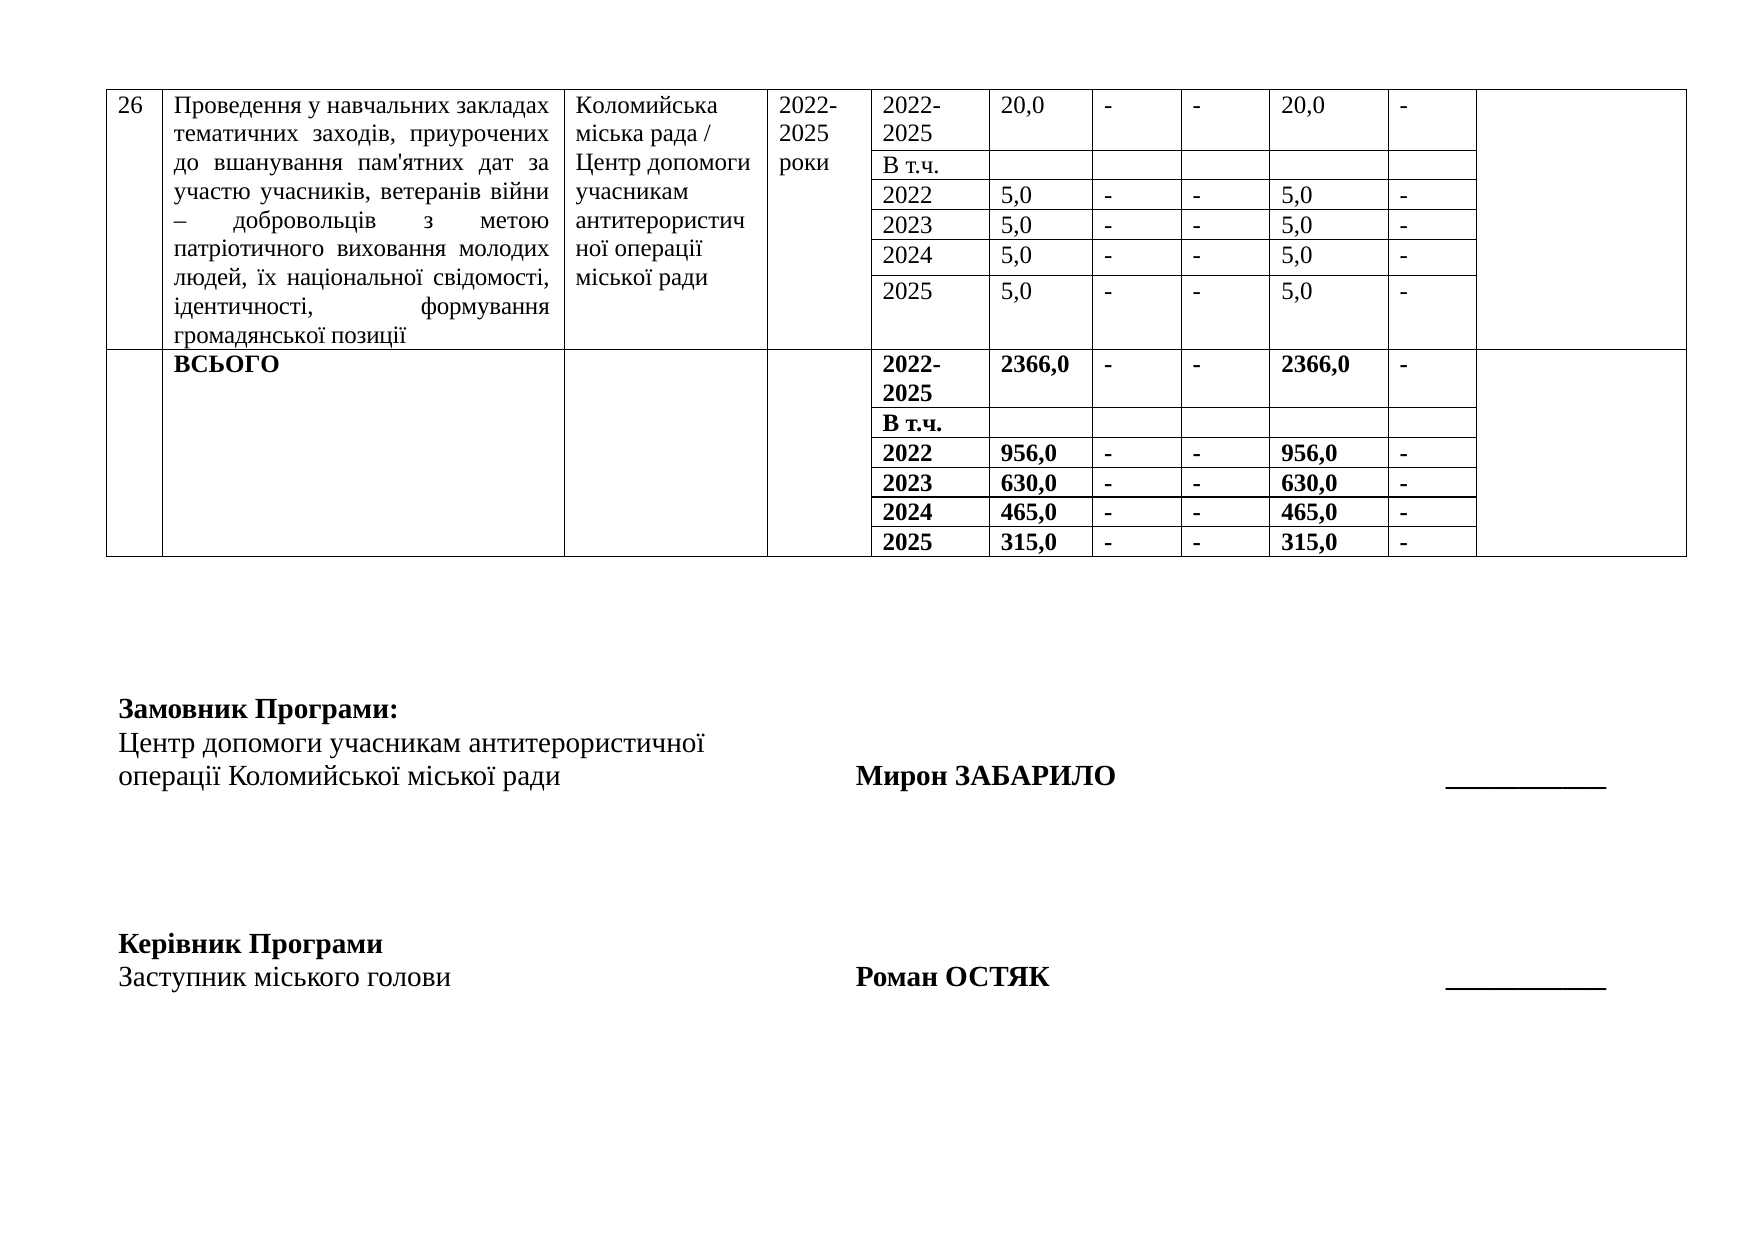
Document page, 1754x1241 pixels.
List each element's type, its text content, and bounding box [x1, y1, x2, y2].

table_cell - [1389, 438, 1476, 467]
table_cell - [1182, 90, 1269, 149]
table_cell - [1389, 468, 1476, 496]
table_cell - [1093, 240, 1181, 275]
table_cell 5,0 [1270, 180, 1388, 209]
table_cell 20,0 [990, 90, 1092, 149]
table_cell - [1093, 468, 1181, 496]
table_cell 630,0 [1270, 468, 1388, 496]
table_cell - [1093, 210, 1181, 239]
table_cell 2023 [872, 468, 989, 496]
table_cell 2023 [872, 210, 989, 239]
table_cell [1182, 151, 1269, 179]
table_cell [768, 350, 871, 556]
table_cell 2024 [872, 240, 989, 275]
table_cell 2022 [872, 438, 989, 467]
table_cell - [1093, 527, 1181, 556]
table_cell - [1389, 350, 1476, 407]
table_cell 5,0 [1270, 276, 1388, 348]
table_cell 956,0 [990, 438, 1092, 467]
table_cell 2025 [872, 276, 989, 348]
table_cell - [1093, 350, 1181, 407]
table_cell - [1093, 438, 1181, 467]
table_cell 465,0 [990, 498, 1092, 526]
table_cell 956,0 [1270, 438, 1388, 467]
table_cell 5,0 [990, 180, 1092, 209]
text Заступник міського голови Роман ОСТЯК ___________ [118, 959, 1636, 993]
table_cell - [1389, 240, 1476, 275]
table_cell 2366,0 [990, 350, 1092, 407]
table_cell 20,0 [1270, 90, 1388, 149]
text Замовник Програми: [118, 691, 1636, 725]
table_cell 2024 [872, 498, 989, 526]
table_cell - [1182, 210, 1269, 239]
text операції Коломийської міської ради Мирон ЗАБАРИЛО ___________ [118, 758, 1636, 792]
table_cell 5,0 [1270, 210, 1388, 239]
table_cell ВСЬОГО [163, 350, 564, 556]
table_cell - [1389, 527, 1476, 556]
table_cell - [1182, 468, 1269, 496]
table_cell - [1389, 180, 1476, 209]
table_cell 5,0 [990, 240, 1092, 275]
table_cell 2022-2025 [872, 350, 989, 407]
table_cell - [1182, 276, 1269, 348]
table_cell 2366,0 [1270, 350, 1388, 407]
table_cell [1093, 151, 1181, 179]
table_cell - [1182, 438, 1269, 467]
text Керівник Програми [118, 926, 1636, 959]
table_cell - [1182, 180, 1269, 209]
table_cell [107, 350, 162, 556]
table_cell 2022 [872, 180, 989, 209]
table_cell - [1389, 210, 1476, 239]
table_cell - [1389, 90, 1476, 149]
table_cell В т.ч. [872, 151, 989, 179]
table_cell 5,0 [990, 210, 1092, 239]
table_cell 26 [107, 90, 162, 348]
table_cell [1389, 151, 1476, 179]
table_cell [1182, 408, 1269, 437]
table_cell [990, 408, 1092, 437]
table_cell [1270, 151, 1388, 179]
table_cell - [1182, 240, 1269, 275]
table_cell [1389, 408, 1476, 437]
table_cell - [1182, 498, 1269, 526]
table_cell - [1093, 90, 1181, 149]
table_cell 630,0 [990, 468, 1092, 496]
table_cell 2025 [872, 527, 989, 556]
table_cell [1093, 408, 1181, 437]
table_cell - [1389, 498, 1476, 526]
table_cell 2022-2025 [872, 90, 989, 149]
text Центр допомоги учасникам антитерористичної [118, 725, 1636, 758]
table_cell 315,0 [990, 527, 1092, 556]
table_cell [565, 350, 767, 556]
table_cell 315,0 [1270, 527, 1388, 556]
table_cell 2022-2025 роки [768, 90, 871, 348]
table_cell [990, 151, 1092, 179]
table_cell В т.ч. [872, 408, 989, 437]
table_cell 465,0 [1270, 498, 1388, 526]
table_cell 5,0 [1270, 240, 1388, 275]
table_cell - [1389, 276, 1476, 348]
table_cell Проведення у навчальних закладах тематичних заходів, приурочених до вшанування пам'ятних дат за участю учасників, ветеранів війни – добровольців з метою патріотичного виховання молодих людей, їх національної свідомості, ідентичності, формування громадянської позиції [163, 90, 564, 348]
table_cell - [1093, 498, 1181, 526]
table_cell [1477, 350, 1686, 556]
table_cell 5,0 [990, 276, 1092, 348]
table_cell - [1093, 276, 1181, 348]
table_cell [1270, 408, 1388, 437]
table_cell - [1093, 180, 1181, 209]
table_cell - [1182, 527, 1269, 556]
table_cell - [1182, 350, 1269, 407]
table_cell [565, 90, 767, 348]
